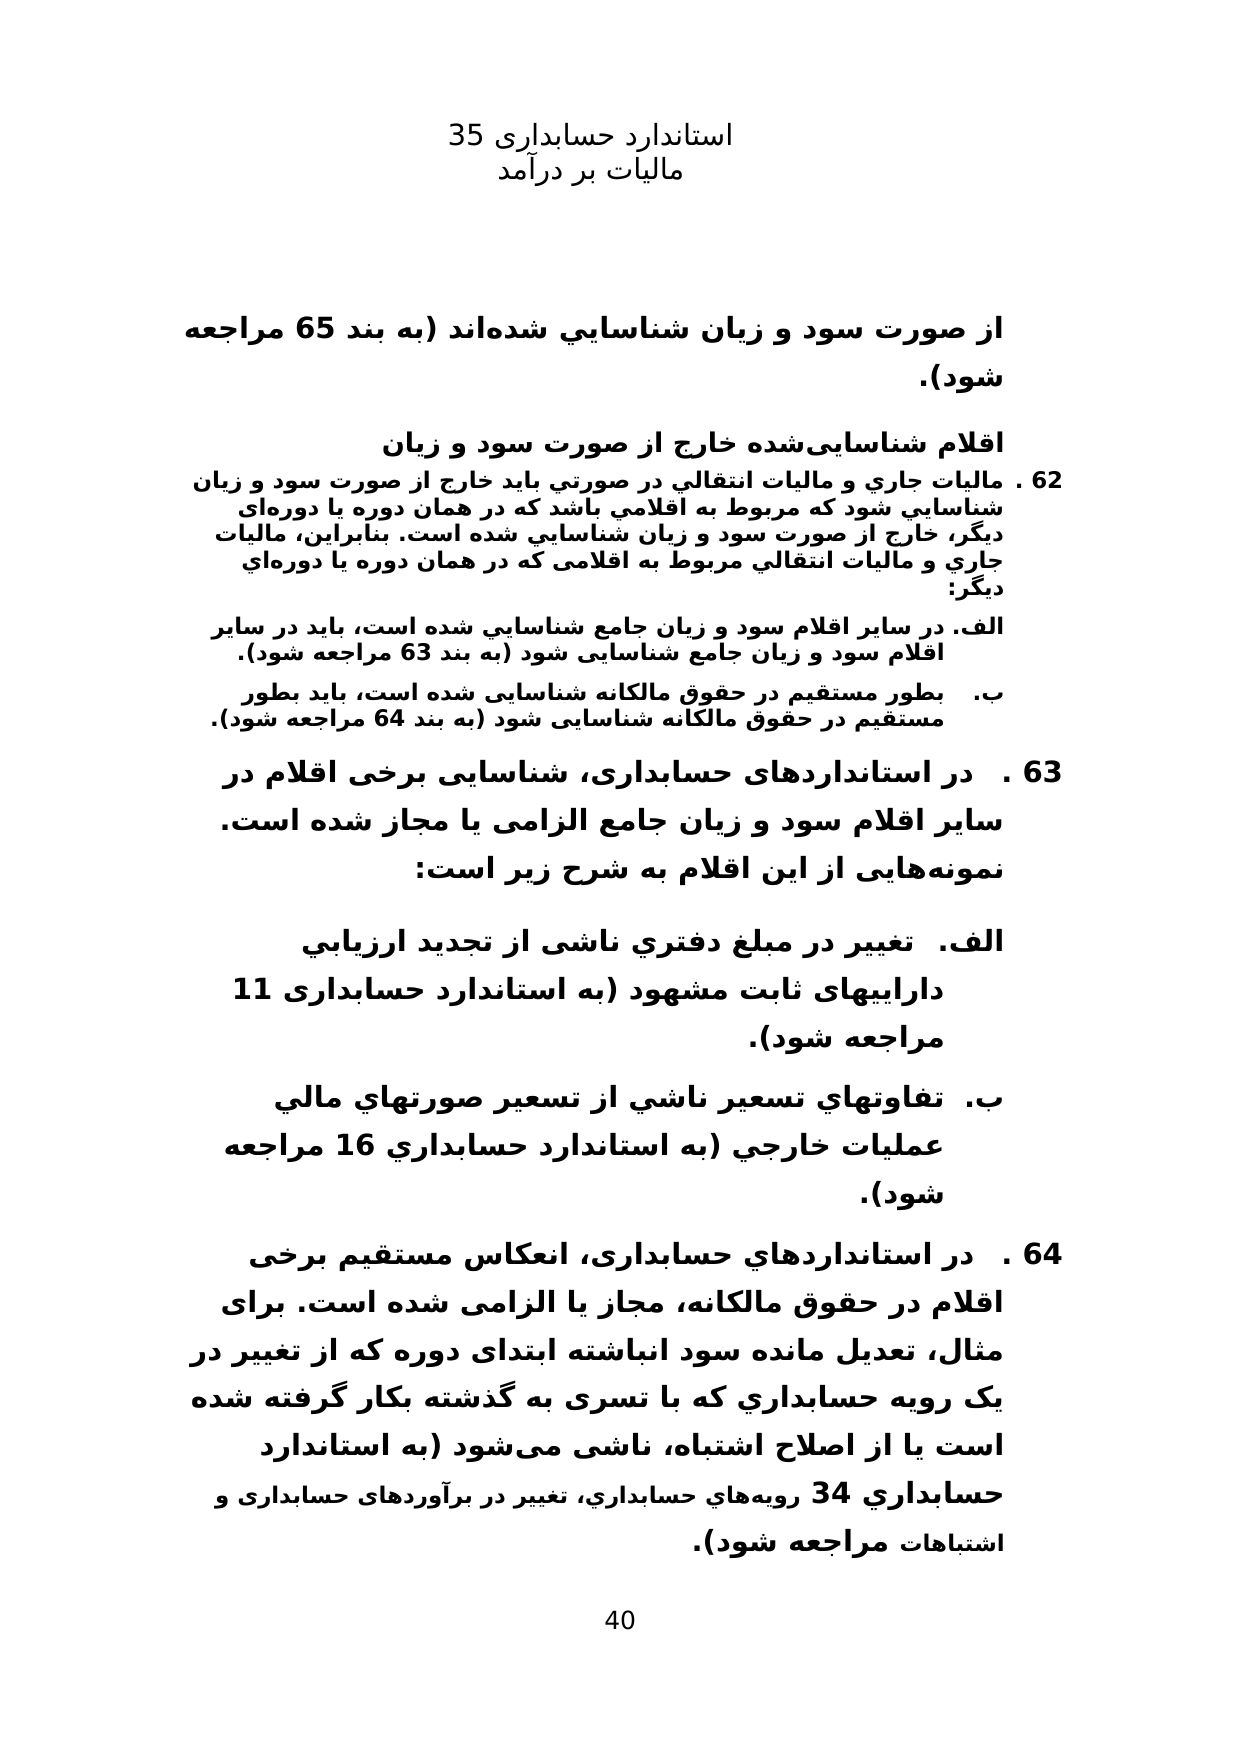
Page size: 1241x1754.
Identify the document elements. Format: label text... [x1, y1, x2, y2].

text 62 . ماليات جاري و مالیات انتقالي در صورتي باید خارج از صورت سود و زيان شناسايي شود كه مربوط به اقلامي باشد كه در همان دوره يا دوره‌ای دیگر، خارج از صورت سود و زيان شناسايي شده است. بنابراين، ماليات جاري و مالیات انتقالي مربوط به اقلامی که در همان دوره يا دوره‌اي ديگر: [177, 467, 1063, 600]
text ب. بطور مستقیم در حقوق مالکانه شناسایی شده است، باید بطور مستقیم در حقوق مالکانه شناسایی شود (به بند 64 مراجعه شود). [177, 679, 1004, 732]
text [177, 300, 1004, 396]
text ب. تفاوتهاي تسعیر ناشي از تسعیر صورتهاي مالي عمليات خارجي (به استاندارد حسابداري 16 مراجعه شود). [177, 1069, 1004, 1213]
text 64 . در استاندارد‌هاي حسابداری، انعکاس مستقیم برخی اقلام در حقوق مالکانه، مجاز یا الزامی شده است. برای مثال، تعديل مانده سود انباشته ابتدای دوره که از تغيير در یک رویه حسابداري كه با تسری به گذشته بکار گرفته شده است یا از اصلاح اشتباه، ناشی می‌شود (به استاندارد حسابداري 34 رويه‌هاي حسابداري، تغيير در برآورد‌های حسابداری و اشتباهات مراجعه شود). [177, 1226, 1063, 1561]
text الف. در ساير اقلام سود و زیان جامع شناسايي شده است، باید در سایر اقلام سود و زیان جامع شناسایی شود (به بند 63 مراجعه شود). [177, 613, 1004, 666]
text الف. تغيير در مبلغ دفتري ناشی از تجديد ارزيابي داراییهای ثابت مشهود (به استاندارد حسابداری 11 مراجعه شود). [177, 913, 1004, 1057]
text اقلام شناسایی‌شده خارج از صورت سود و زيان [177, 427, 1005, 459]
text 63 . در استانداردهای حسابداری، شناسایی برخی اقلام در ساير اقلام سود و زیان جامع الزامی یا مجاز شده است. نمونه‌هایی از اين اقلام به شرح زیر است: [177, 744, 1063, 888]
